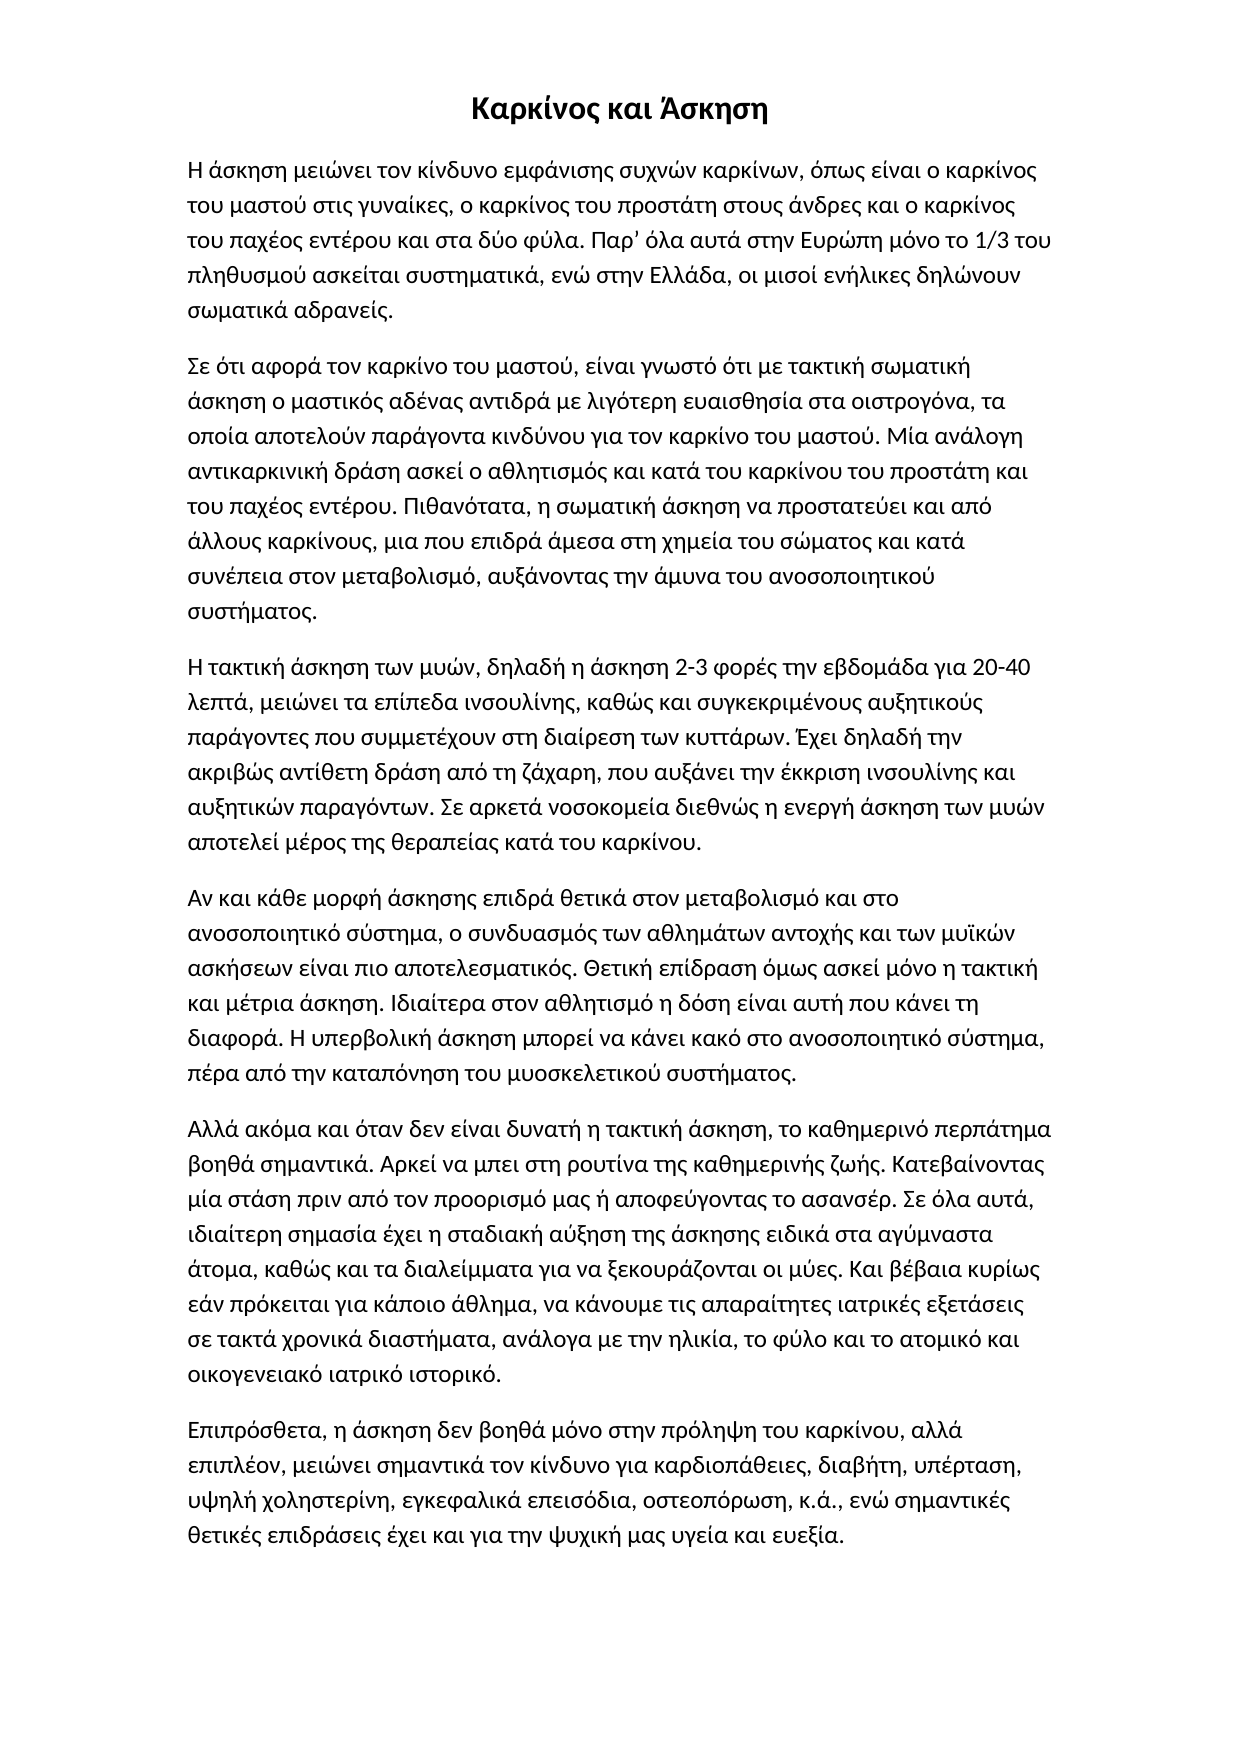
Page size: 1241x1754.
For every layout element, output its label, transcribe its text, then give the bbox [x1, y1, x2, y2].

text Σε ότι αφορά τον καρκίνο του μαστού, είναι γνωστό ότι με τακτική σωματική άσκηση ο μαστικός αδένας αντιδρά με λιγότερη ευαισθησία στα οιστρογόνα, τα οποία αποτελούν παράγοντα κινδύνου για τον καρκίνο του μαστού. Μία ανάλογη αντικαρκινική δράση ασκεί ο αθλητισμός και κατά του καρκίνου του προστάτη και του παχέος εντέρου. Πιθανότατα, η σωματική άσκηση να προστατεύει και από άλλους καρκίνους, μια που επιδρά άμεσα στη χημεία του σώματος και κατά συνέπεια στον μεταβολισμό, αυξάνοντας την άμυνα του ανοσοποιητικού συστήματος. [187, 351, 1053, 626]
text Η τακτική άσκηση των μυών, δηλαδή η άσκηση 2-3 φορές την εβδομάδα για 20-40 λεπτά, μειώνει τα επίπεδα ινσουλίνης, καθώς και συγκεκριμένους αυξητικούς παράγοντες που συμμετέχουν στη διαίρεση των κυττάρων. Έχει δηλαδή την ακριβώς αντίθετη δράση από τη ζάχαρη, που αυξάνει την έκκριση ινσουλίνης και αυξητικών παραγόντων. Σε αρκετά νοσοκομεία διεθνώς η ενεργή άσκηση των μυών αποτελεί μέρος της θεραπείας κατά του καρκίνου. [187, 651, 1053, 857]
text Επιπρόσθετα, η άσκηση δεν βοηθά μόνο στην πρόληψη του καρκίνου, αλλά επιπλέον, μειώνει σημαντικά τον κίνδυνο για καρδιοπάθειες, διαβήτη, υπέρταση, υψηλή χοληστερίνη, εγκεφαλικά επεισόδια, οστεοπόρωση, κ.ά., ενώ σημαντικές θετικές επιδράσεις έχει και για την ψυχική μας υγεία και ευεξία. [187, 1414, 1053, 1549]
text Καρκίνος και Άσκηση [187, 87, 1053, 128]
text Αν και κάθε μορφή άσκησης επιδρά θετικά στον μεταβολισμό και στο ανοσοποιητικό σύστημα, ο συνδυασμός των αθλημάτων αντοχής και των μυϊκών ασκήσεων είναι πιο αποτελεσματικός. Θετική επίδραση όμως ασκεί μόνο η τακτική και μέτρια άσκηση. Ιδιαίτερα στον αθλητισμό η δόση είναι αυτή που κάνει τη διαφορά. Η υπερβολική άσκηση μπορεί να κάνει κακό στο ανοσοποιητικό σύστημα, πέρα από την καταπόνηση του μυοσκελετικού συστήματος. [187, 882, 1053, 1088]
text Αλλά ακόμα και όταν δεν είναι δυνατή η τακτική άσκηση, το καθημερινό περπάτημα βοηθά σημαντικά. Αρκεί να μπει στη ρουτίνα της καθημερινής ζωής. Κατεβαίνοντας μία στάση πριν από τον προορισμό μας ή αποφεύγοντας το ασανσέρ. Σε όλα αυτά, ιδιαίτερη σημασία έχει η σταδιακή αύξηση της άσκησης ειδικά στα αγύμναστα άτομα, καθώς και τα διαλείμματα για να ξεκουράζονται οι μύες. Και βέβαια κυρίως εάν πρόκειται για κάποιο άθλημα, να κάνουμε τις απαραίτητες ιατρικές εξετάσεις σε τακτά χρονικά διαστήματα, ανάλογα με την ηλικία, το φύλο και το ατομικό και οικογενειακό ιατρικό ιστορικό. [187, 1113, 1053, 1388]
text Η άσκηση μειώνει τον κίνδυνο εμφάνισης συχνών καρκίνων, όπως είναι ο καρκίνος του μαστού στις γυναίκες, ο καρκίνος του προστάτη στους άνδρες και ο καρκίνος του παχέος εντέρου και στα δύο φύλα. Παρ’ όλα αυτά στην Ευρώπη μόνο το 1/3 του πληθυσμού ασκείται συστηματικά, ενώ στην Ελλάδα, οι μισοί ενήλικες δηλώνουν σωματικά αδρανείς. [187, 155, 1053, 325]
